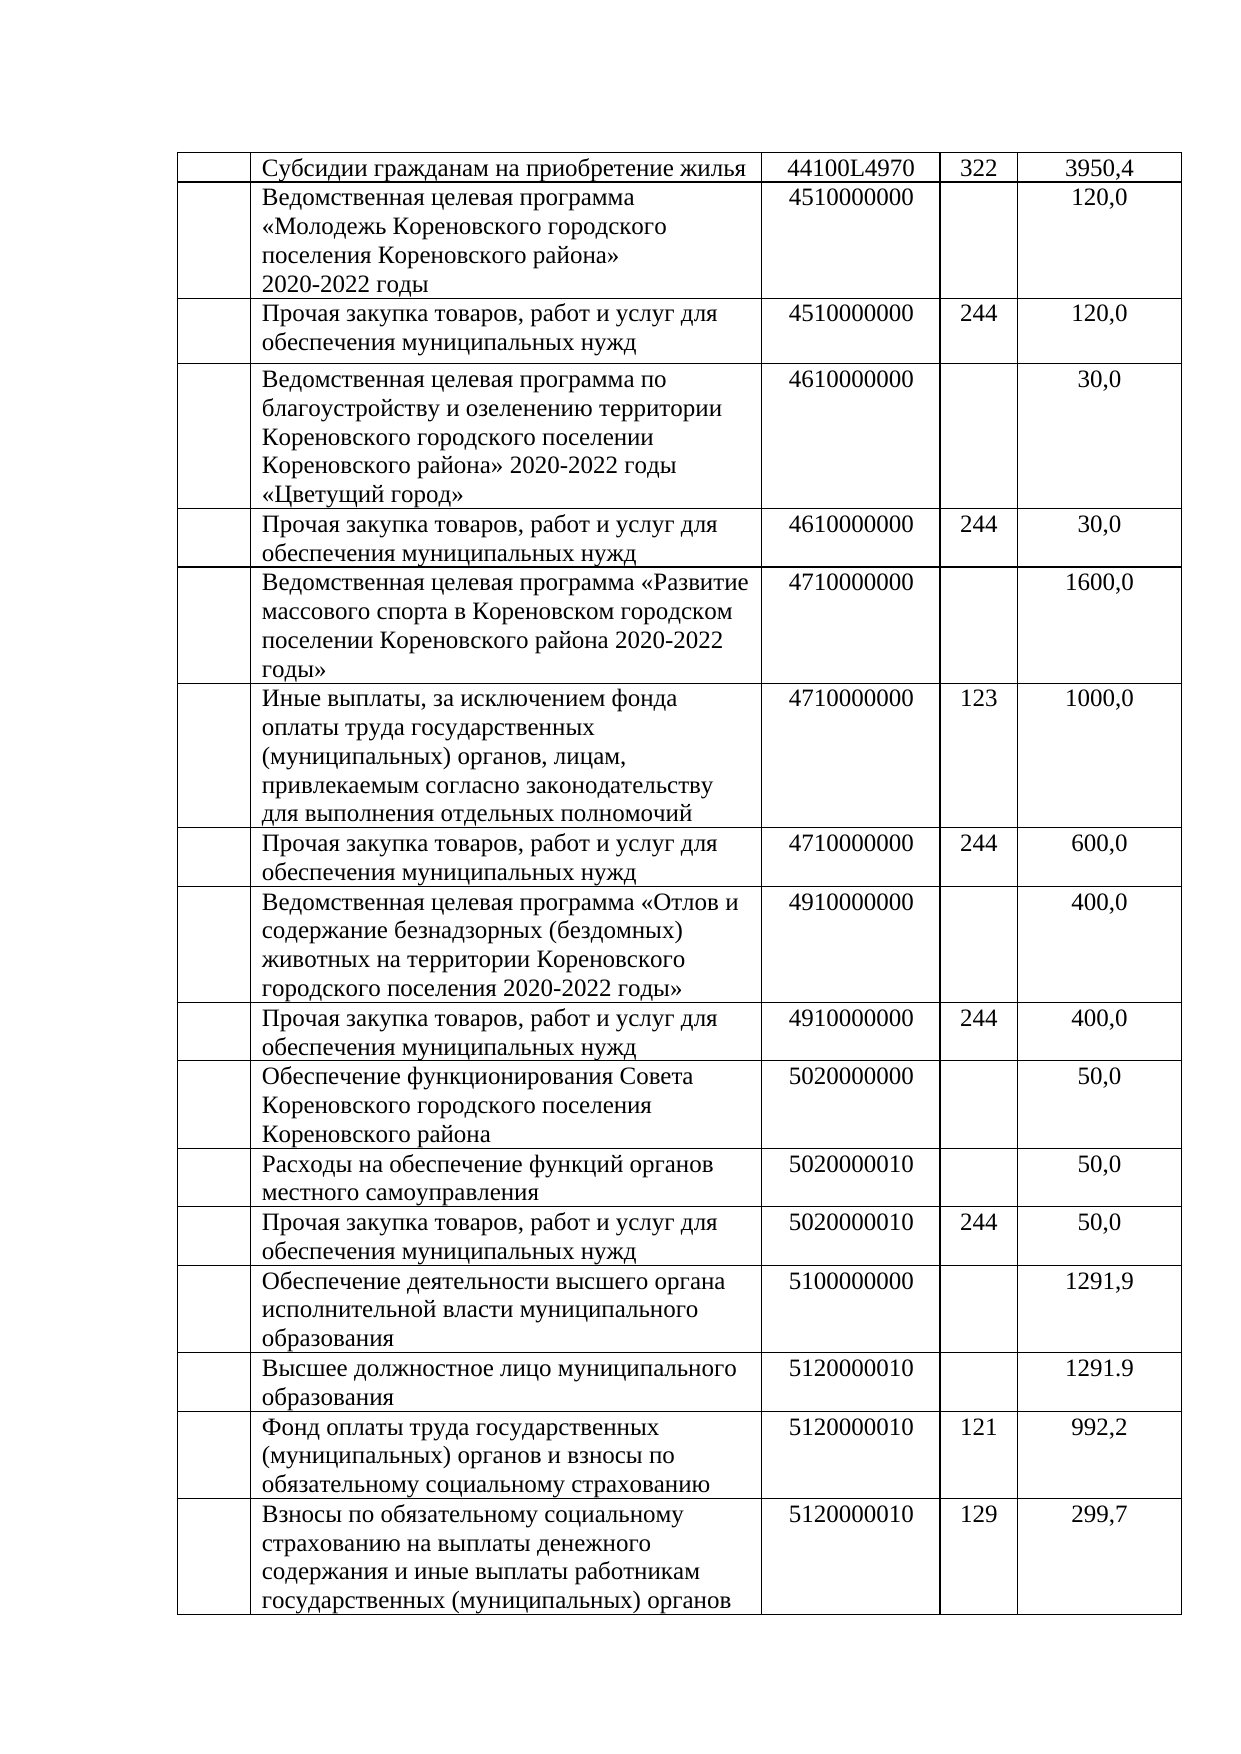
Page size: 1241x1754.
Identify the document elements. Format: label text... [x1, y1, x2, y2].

table_cell 30,0 [1018, 364, 1181, 508]
table_cell 1291.9 [1018, 1353, 1181, 1411]
table_cell 1000,0 [1018, 684, 1181, 827]
table_cell Прочая закупка товаров, работ и услуг для обеспечения муниципальных нужд [251, 299, 761, 363]
table_cell Фонд оплаты труда государственных (муниципальных) органов и взносы по обязательному социальному страхованию [251, 1412, 761, 1498]
table_cell 120,0 [1018, 183, 1181, 297]
table_cell 244 [941, 1003, 1017, 1060]
table_cell 3950,4 [1018, 153, 1181, 181]
table_cell 600,0 [1018, 828, 1181, 886]
table_cell [178, 684, 250, 827]
table_cell [941, 1266, 1017, 1352]
table_cell Прочая закупка товаров, работ и услуг для обеспечения муниципальных нужд [251, 1207, 761, 1265]
table_cell [178, 299, 250, 363]
table_cell Прочая закупка товаров, работ и услуг для обеспечения муниципальных нужд [251, 509, 761, 566]
table_cell 299,7 [1018, 1499, 1181, 1614]
table_cell [178, 1412, 250, 1498]
table_cell 5120000010 [762, 1499, 939, 1614]
table_cell 244 [941, 828, 1017, 886]
table_cell [178, 1003, 250, 1060]
table_cell [178, 887, 250, 1002]
table_cell 30,0 [1018, 509, 1181, 566]
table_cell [251, 153, 761, 181]
table_cell Обеспечение функционирования Совета Кореновского городского поселения Кореновского района [251, 1061, 761, 1148]
table_cell 5020000010 [762, 1207, 939, 1265]
table_cell 5020000000 [762, 1061, 939, 1148]
table_cell Ведомственная целевая программа по благоустройству и озеленению территории Кореновского городского поселении Кореновского района» 2020-2022 годы «Цветущий город» [251, 364, 761, 508]
table_cell Иные выплаты, за исключением фонда оплаты труда государственных (муниципальных) органов, лицам, привлекаемым согласно законодательству для выполнения отдельных полномочий [251, 684, 761, 827]
table_cell [178, 1499, 250, 1614]
table_cell 50,0 [1018, 1061, 1181, 1148]
table_cell 4710000000 [762, 828, 939, 886]
table_cell [178, 1353, 250, 1411]
table_cell 4710000000 [762, 684, 939, 827]
table_cell [178, 1266, 250, 1352]
table_cell Прочая закупка товаров, работ и услуг для обеспечения муниципальных нужд [251, 1003, 761, 1060]
table_cell Обеспечение деятельности высшего органа исполнительной власти муниципального образования [251, 1266, 761, 1352]
table_cell Высшее должностное лицо муниципального образования [251, 1353, 761, 1411]
table_cell 44100L4970 [762, 153, 939, 181]
table_cell 5020000010 [762, 1149, 939, 1206]
table_cell 4610000000 [762, 509, 939, 566]
table_cell [178, 1207, 250, 1265]
table_cell Ведомственная целевая программа «Развитие массового спорта в Кореновском городском поселении Кореновского района 2020-2022 годы» [251, 568, 761, 682]
table_cell [941, 568, 1017, 682]
table_cell [941, 183, 1017, 297]
table_cell 1600,0 [1018, 568, 1181, 682]
table_cell 244 [941, 1207, 1017, 1265]
table_cell [941, 1149, 1017, 1206]
table_cell Прочая закупка товаров, работ и услуг для обеспечения муниципальных нужд [251, 828, 761, 886]
table_cell [941, 1353, 1017, 1411]
table_cell 244 [941, 299, 1017, 363]
table_cell 4610000000 [762, 364, 939, 508]
table_cell 121 [941, 1412, 1017, 1498]
table_cell 322 [941, 153, 1017, 181]
table_cell 4510000000 [762, 183, 939, 297]
table_cell 4910000000 [762, 887, 939, 1002]
table_cell Ведомственная целевая программа «Молодежь Кореновского городского поселения Кореновского района» 2020-2022 годы [251, 183, 761, 297]
table_cell Ведомственная целевая программа «Отлов и содержание безнадзорных (бездомных) животных на территории Кореновского городского поселения 2020-2022 годы» [251, 887, 761, 1002]
table_cell 4710000000 [762, 568, 939, 682]
table_cell 129 [941, 1499, 1017, 1614]
table_cell [178, 364, 250, 508]
table_cell 400,0 [1018, 1003, 1181, 1060]
table_cell Взносы по обязательному социальному страхованию на выплаты денежного содержания и иные выплаты работникам государственных (муниципальных) органов [251, 1499, 761, 1614]
table_cell [941, 887, 1017, 1002]
table_cell 1291,9 [1018, 1266, 1181, 1352]
table_cell 4510000000 [762, 299, 939, 363]
table_cell 5120000010 [762, 1353, 939, 1411]
table_cell 244 [941, 509, 1017, 566]
table_cell [178, 509, 250, 566]
table_cell 5100000000 [762, 1266, 939, 1352]
table_cell [178, 568, 250, 682]
table_cell [178, 183, 250, 297]
table_cell 50,0 [1018, 1149, 1181, 1206]
table_cell 120,0 [1018, 299, 1181, 363]
table_cell [941, 364, 1017, 508]
table_cell 5120000010 [762, 1412, 939, 1498]
table_cell 992,2 [1018, 1412, 1181, 1498]
table_cell [178, 1149, 250, 1206]
table_cell [941, 1061, 1017, 1148]
table_cell [178, 153, 250, 181]
table_cell Расходы на обеспечение функций органов местного самоуправления [251, 1149, 761, 1206]
table_cell 50,0 [1018, 1207, 1181, 1265]
table_cell 123 [941, 684, 1017, 827]
table_cell [178, 1061, 250, 1148]
table_cell [178, 828, 250, 886]
table_cell 4910000000 [762, 1003, 939, 1060]
table_cell 400,0 [1018, 887, 1181, 1002]
